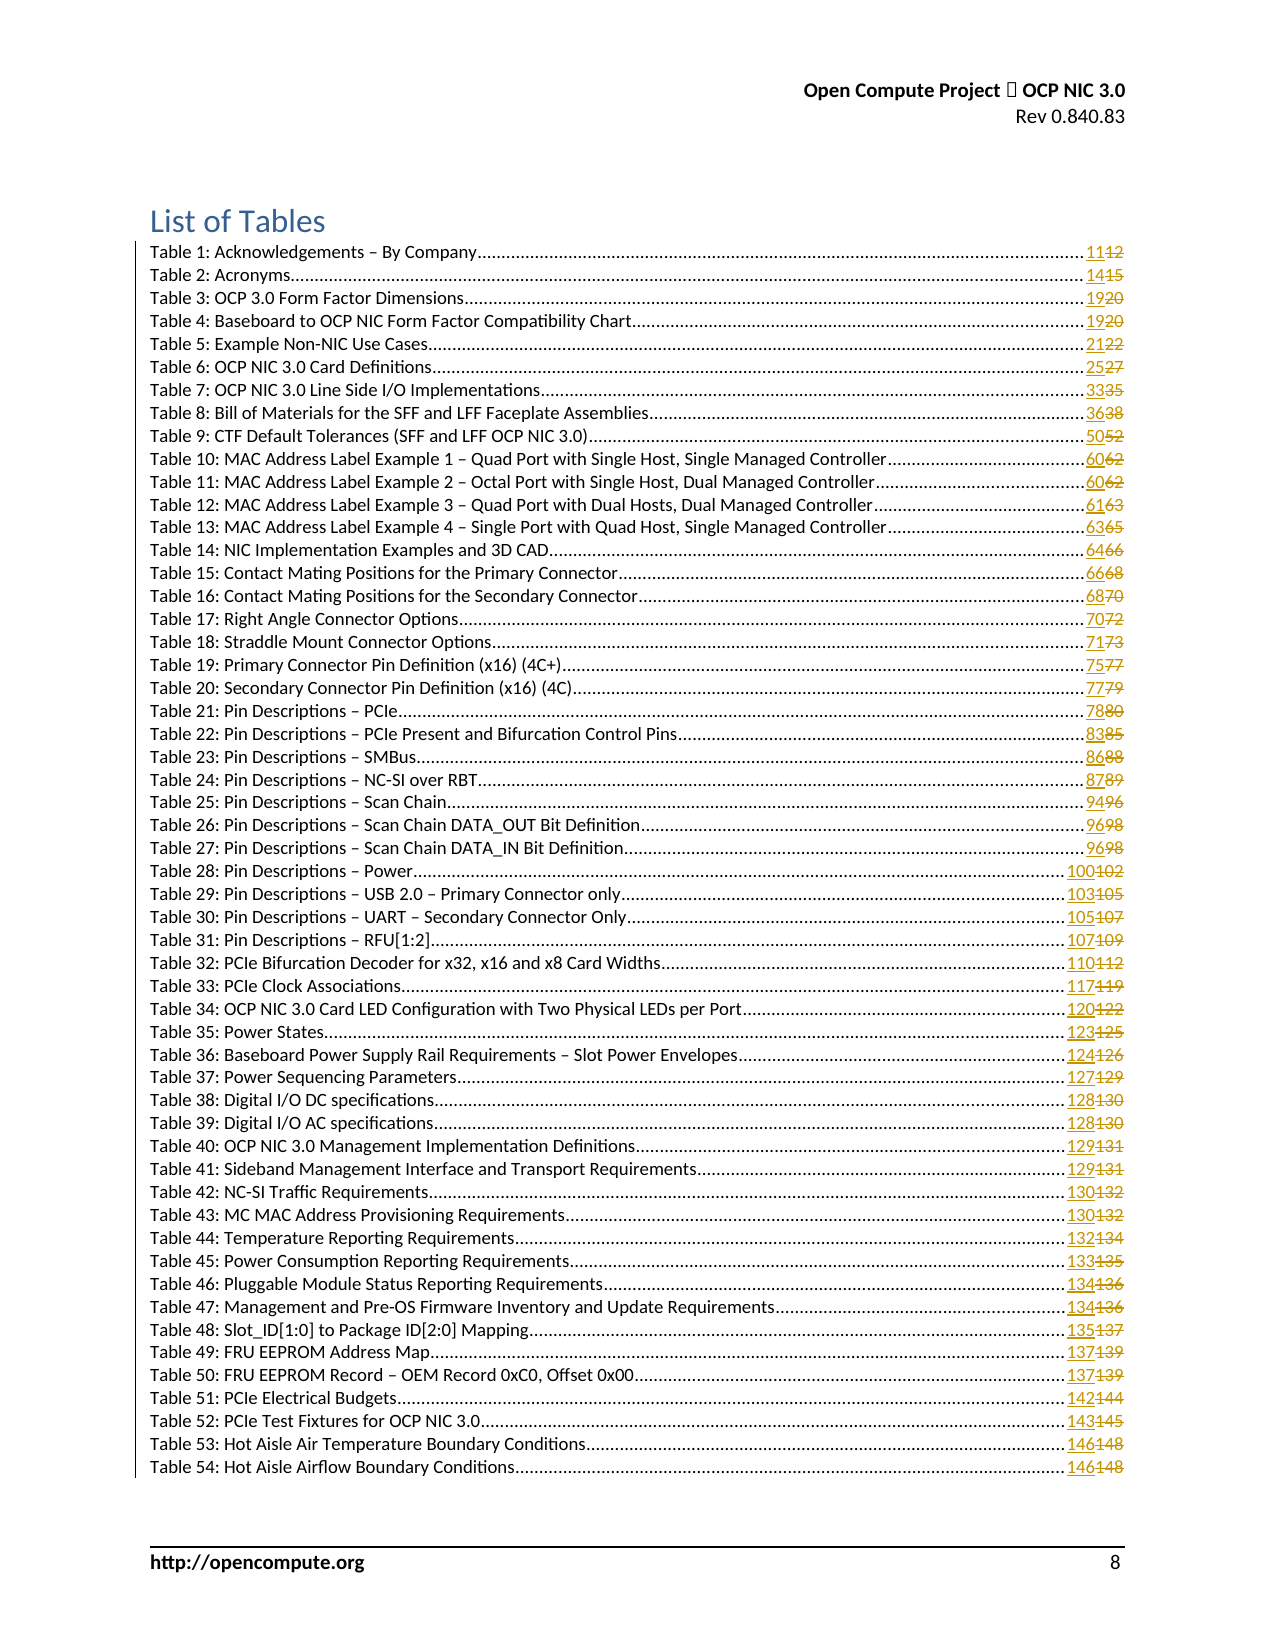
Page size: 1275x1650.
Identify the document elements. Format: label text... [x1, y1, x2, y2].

text Table 13: MAC Address Label Example 4 – Single Port with Quad Host, Single Managed Controller [150, 516, 1125, 539]
text Table 16: Contact Mating Positions for the Secondary Connector [150, 584, 1125, 607]
text Table 32: PCIe Bifurcation Decoder for x32, x16 and x8 Card Widths [150, 951, 1125, 974]
text Table 29: Pin Descriptions – USB 2.0 – Primary Connector only [150, 882, 1125, 905]
text Table 15: Contact Mating Positions for the Primary Connector [150, 562, 1125, 584]
text Table 1: Acknowledgements – By Company [150, 241, 1125, 264]
text Table 5: Example Non-NIC Use Cases [150, 332, 1125, 355]
text Table 22: Pin Descriptions – PCIe Present and Bifurcation Control Pins [150, 722, 1125, 745]
text Table 30: Pin Descriptions – UART – Secondary Connector Only [150, 905, 1125, 928]
text Table 9: CTF Default Tolerances (SFF and LFF OCP NIC 3.0) [150, 424, 1125, 447]
text Table 20: Secondary Connector Pin Definition (x16) (4C) [150, 676, 1125, 699]
text Table 33: PCIe Clock Associations [150, 974, 1125, 997]
text Table 8: Bill of Materials for the SFF and LFF Faceplate Assemblies [150, 401, 1125, 424]
text Table 18: Straddle Mount Connector Options [150, 630, 1125, 653]
text Table 7: OCP NIC 3.0 Line Side I/O Implementations [150, 378, 1125, 401]
text Table 31: Pin Descriptions – RFU[1:2] [150, 928, 1125, 951]
text Table 24: Pin Descriptions – NC-SI over RBT [150, 768, 1125, 791]
text Table 26: Pin Descriptions – Scan Chain DATA_OUT Bit Definition [150, 814, 1125, 837]
text Table 23: Pin Descriptions – SMBus [150, 745, 1125, 768]
text Table 10: MAC Address Label Example 1 – Quad Port with Single Host, Single Managed Controller [150, 447, 1125, 470]
text Table 12: MAC Address Label Example 3 – Quad Port with Dual Hosts, Dual Managed Controller [150, 493, 1125, 516]
text Table 6: OCP NIC 3.0 Card Definitions [150, 355, 1125, 378]
text Table 21: Pin Descriptions – PCIe [150, 699, 1125, 722]
text Table 25: Pin Descriptions – Scan Chain [150, 791, 1125, 814]
text Table 11: MAC Address Label Example 2 – Octal Port with Single Host, Dual Managed Controller [150, 470, 1125, 493]
text Table 3: OCP 3.0 Form Factor Dimensions [150, 287, 1125, 309]
text Table 14: NIC Implementation Examples and 3D CAD [150, 539, 1125, 562]
text Table 28: Pin Descriptions – Power [150, 859, 1125, 882]
text Table 4: Baseboard to OCP NIC Form Factor Compatibility Chart [150, 309, 1125, 332]
text Table 17: Right Angle Connector Options [150, 607, 1125, 630]
text Table 2: Acronyms [150, 264, 1125, 287]
text Table 27: Pin Descriptions – Scan Chain DATA_IN Bit Definition [150, 837, 1125, 859]
text Table 19: Primary Connector Pin Definition (x16) (4C+) [150, 653, 1125, 676]
subtitle List of Tables [150, 200, 1125, 241]
